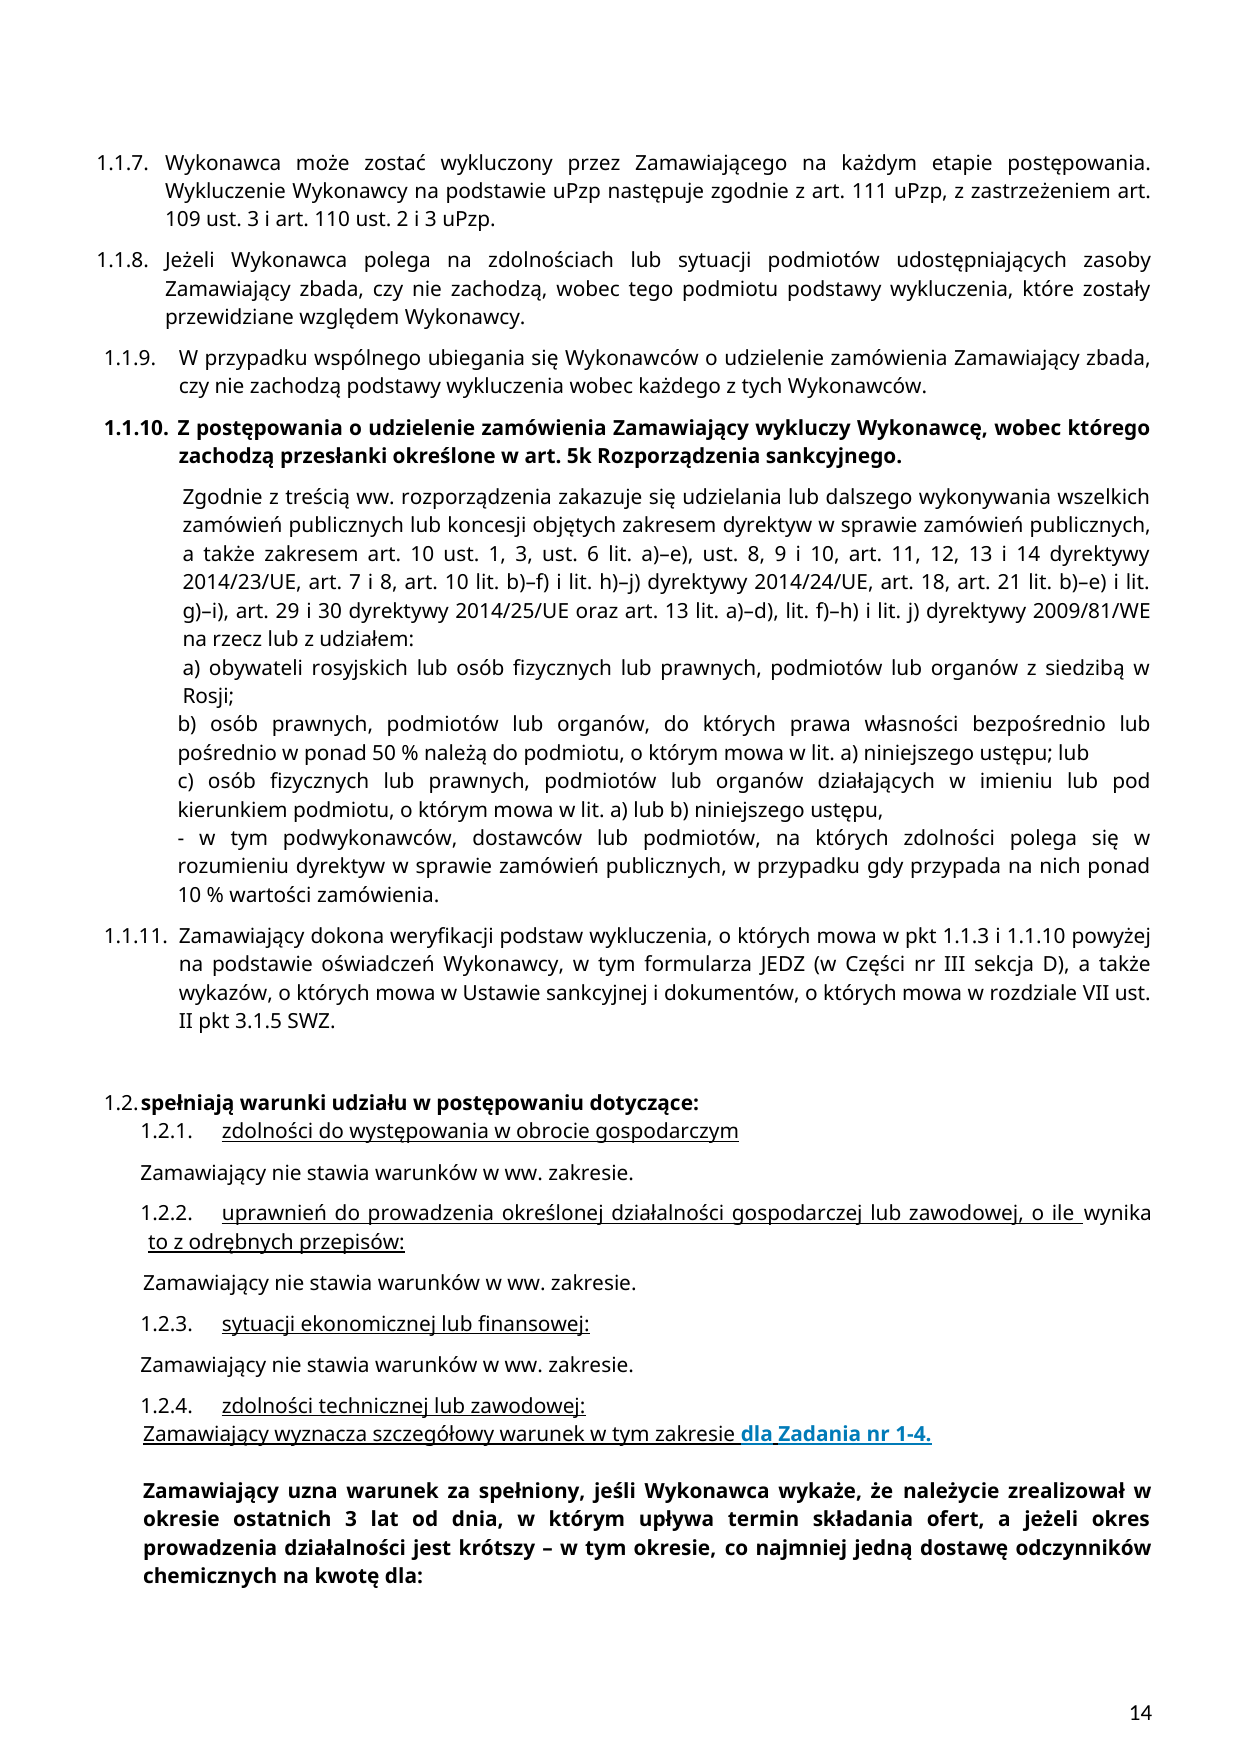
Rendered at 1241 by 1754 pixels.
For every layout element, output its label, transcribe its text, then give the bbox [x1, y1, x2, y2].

list spełniają warunki udziału w postępowaniu dotyczące: [103, 1088, 1152, 1117]
list Jeżeli Wykonawca polega na zdolnościach lub sytuacji podmiotów udostępniających zasoby Zamawiający zbada, czy nie zachodzą, wobec tego podmiotu podstawy wykluczenia, które zostały przewidziane względem Wykonawcy. [96, 245, 1152, 331]
list c) osób fizycznych lub prawnych, podmiotów lub organów działających w imieniu lub pod kierunkiem podmiotu, o którym mowa w lit. a) lub b) niniejszego ustępu, [177, 766, 1152, 823]
list zdolności technicznej lub zawodowej: [140, 1391, 1152, 1419]
list Zamawiający uzna warunek za spełniony, jeśli Wykonawca wykaże, że należycie zrealizował w okresie ostatnich 3 lat od dnia, w którym upływa termin składania ofert, a jeżeli okres prowadzenia działalności jest krótszy – w tym okresie, co najmniej jedną dostawę odczynników chemicznych na kwotę dla: [143, 1476, 1152, 1590]
list Z postępowania o udzielenie zamówienia Zamawiający wykluczy Wykonawcę, wobec którego zachodzą przesłanki określone w art. 5k Rozporządzenia sankcyjnego. [103, 413, 1152, 469]
list - w tym podwykonawców, dostawców lub podmiotów, na których zdolności polega się w rozumieniu dyrektyw w sprawie zamówień publicznych, w przypadku gdy przypada na nich ponad 10 % wartości zamówienia. [177, 823, 1152, 908]
list Zamawiający wyznacza szczegółowy warunek w tym zakresie dla Zadania nr 1-4. [143, 1419, 1152, 1448]
list a) obywateli rosyjskich lub osób fizycznych lub prawnych, podmiotów lub organów z siedzibą w Rosji; [182, 653, 1152, 709]
list Zamawiający dokona weryfikacji podstaw wykluczenia, o których mowa w pkt 1.1.3 i 1.1.10 powyżej na podstawie oświadczeń Wykonawcy, w tym formularza JEDZ (w Części nr III sekcja D), a także wykazów, o których mowa w Ustawie sankcyjnej i dokumentów, o których mowa w rozdziale VII ust. II pkt 3.1.5 SWZ. [103, 921, 1152, 1035]
list Zgodnie z treścią ww. rozporządzenia zakazuje się udzielania lub dalszego wykonywania wszelkich zamówień publicznych lub koncesji objętych zakresem dyrektyw w sprawie zamówień publicznych, a także zakresem art. 10 ust. 1, 3, ust. 6 lit. a)–e), ust. 8, 9 i 10, art. 11, 12, 13 i 14 dyrektywy 2014/23/UE, art. 7 i 8, art. 10 lit. b)–f) i lit. h)–j) dyrektywy 2014/24/UE, art. 18, art. 21 lit. b)–e) i lit. g)–i), art. 29 i 30 dyrektywy 2014/25/UE oraz art. 13 lit. a)–d), lit. f)–h) i lit. j) dyrektywy 2009/81/WE na rzecz lub z udziałem: [182, 482, 1152, 653]
list uprawnień do prowadzenia określonej działalności gospodarczej lub zawodowej, o ile wynika to z odrębnych przepisów: [140, 1198, 1152, 1255]
list Wykonawca może zostać wykluczony przez Zamawiającego na każdym etapie postępowania. Wykluczenie Wykonawcy na podstawie uPzp następuje zgodnie z art. 111 uPzp, z zastrzeżeniem art. 109 ust. 3 i art. 110 ust. 2 i 3 uPzp. [96, 148, 1152, 233]
text Zamawiający nie stawia warunków w ww. zakresie. [143, 1268, 1152, 1296]
list sytuacji ekonomicznej lub finansowej: [140, 1309, 1152, 1337]
text Zamawiający nie stawia warunków w ww. zakresie. [140, 1350, 1152, 1378]
list W przypadku wspólnego ubiegania się Wykonawców o udzielenie zamówienia Zamawiający zbada, czy nie zachodzą podstawy wykluczenia wobec każdego z tych Wykonawców. [103, 343, 1152, 400]
text Zamawiający nie stawia warunków w ww. zakresie. [133, 1158, 1152, 1186]
list zdolności do występowania w obrocie gospodarczym [140, 1117, 1152, 1145]
list b) osób prawnych, podmiotów lub organów, do których prawa własności bezpośrednio lub pośrednio w ponad 50 % należą do podmiotu, o którym mowa w lit. a) niniejszego ustępu; lub [177, 709, 1152, 766]
